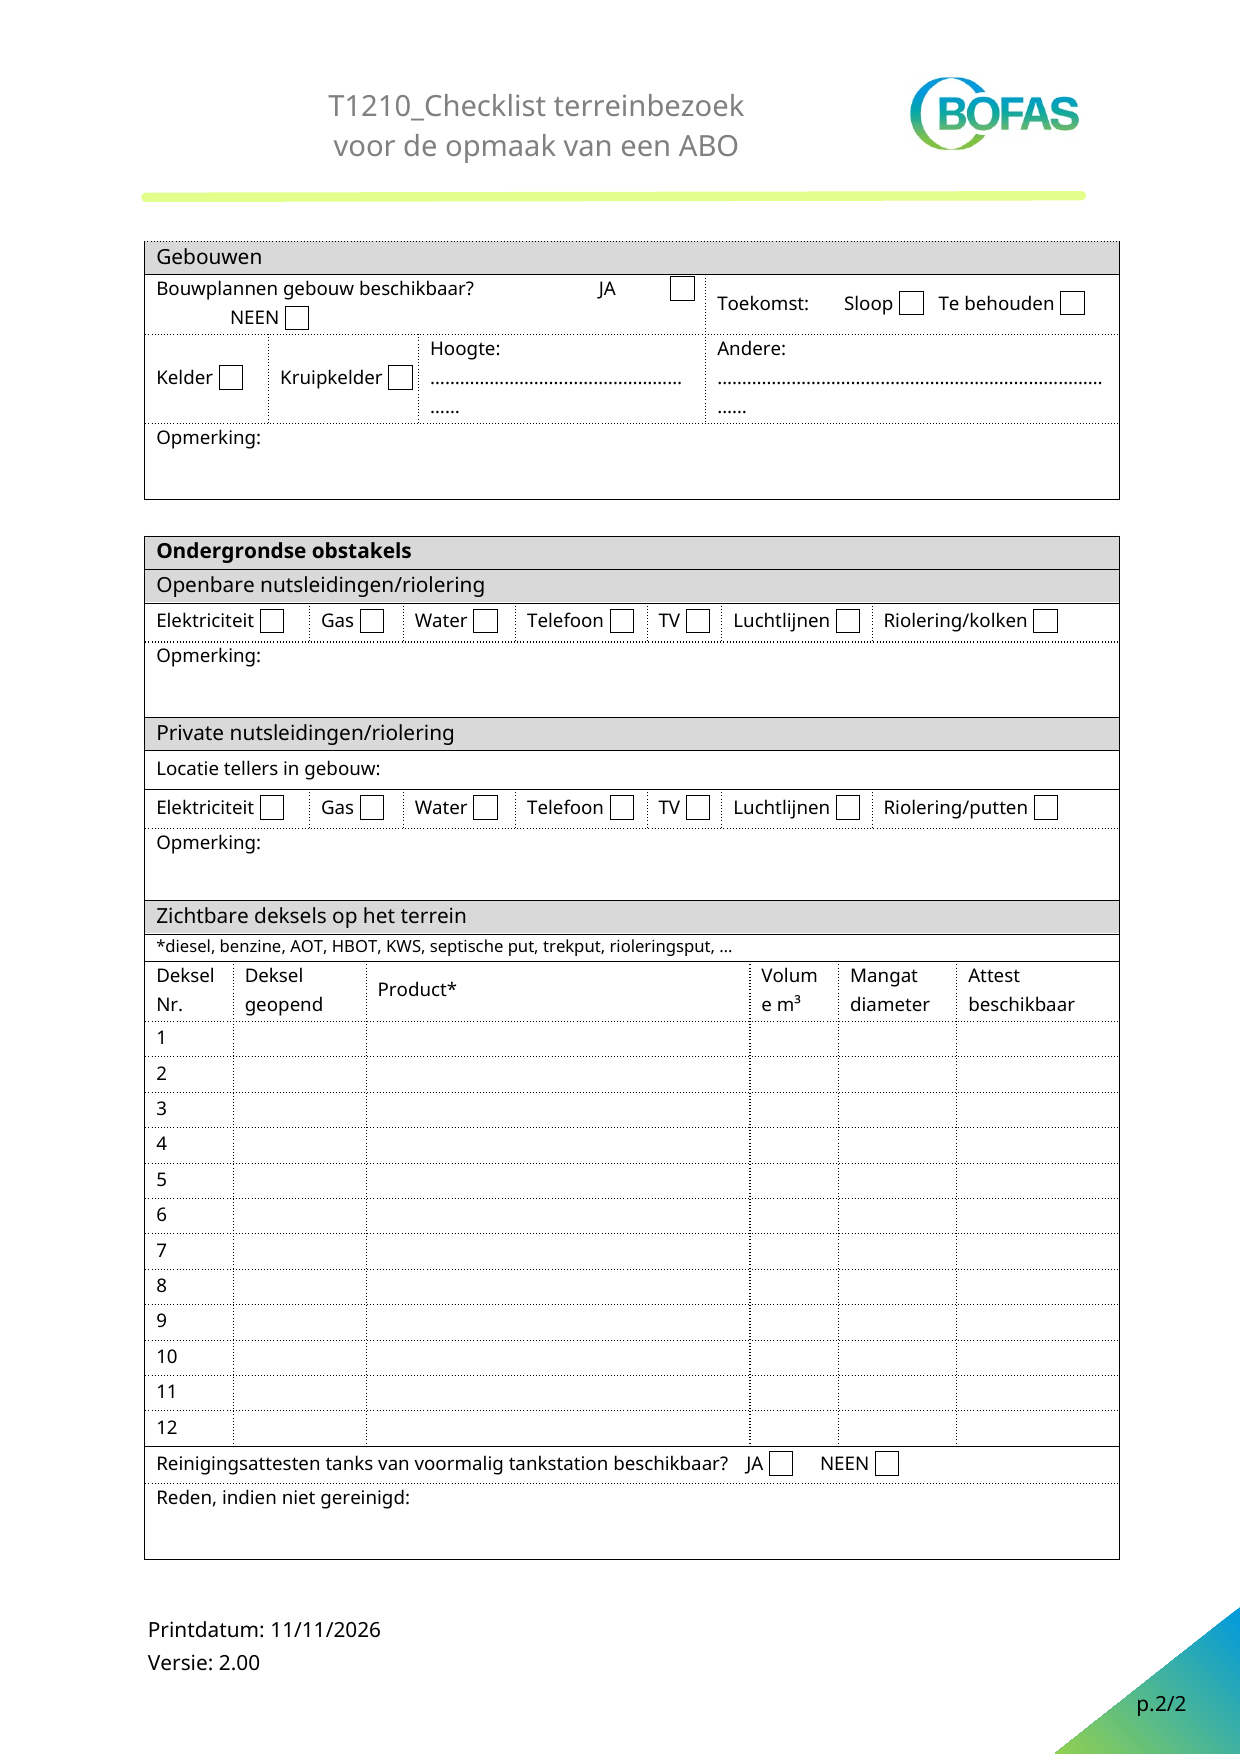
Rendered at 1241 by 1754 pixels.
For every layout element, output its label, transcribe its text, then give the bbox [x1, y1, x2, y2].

table_cell Gas [310, 790, 403, 828]
table_cell 3 [145, 1092, 233, 1127]
table_cell Attest beschikbaar [957, 962, 1119, 1021]
table_cell [957, 1375, 1119, 1410]
table_cell 8 [145, 1269, 233, 1304]
table_cell [366, 1304, 750, 1339]
table_cell [233, 1304, 366, 1339]
table_cell Toekomst: Sloop Te behouden [706, 275, 1119, 334]
table_cell [839, 1056, 957, 1092]
table_cell [366, 1198, 750, 1233]
table_cell *diesel, benzine, AOT, HBOT, KWS, septische put, trekput, rioleringsput, … [145, 935, 1119, 961]
table_cell Water [403, 790, 516, 828]
table_cell 2 [145, 1056, 233, 1092]
table_cell 10 [145, 1340, 233, 1375]
table_cell Riolering/putten [872, 790, 1119, 828]
table_cell Openbare nutsleidingen/riolering [145, 570, 1119, 602]
table_cell Bouwplannen gebouw beschikbaar? JA NEEN [145, 275, 706, 334]
table_cell [233, 1269, 366, 1304]
table_cell Reinigingsattesten tanks van voormalig tankstation beschikbaar? JA NEEN [145, 1447, 1119, 1483]
table_cell [957, 1198, 1119, 1233]
table_cell Mangat diameter [839, 962, 957, 1021]
table_cell [233, 1410, 366, 1446]
table_cell Opmerking: [145, 423, 1119, 498]
picture [906, 73, 1082, 154]
table_cell Luchtlijnen [722, 790, 872, 828]
table_cell [750, 1198, 839, 1233]
table_cell [750, 1410, 839, 1446]
table_cell 4 [145, 1127, 233, 1162]
table_cell [839, 1340, 957, 1375]
table_cell 5 [145, 1163, 233, 1198]
table_cell 1 [145, 1021, 233, 1056]
table_cell TV [647, 790, 722, 828]
table_cell [233, 1163, 366, 1198]
table_cell Deksel geopend [233, 962, 366, 1021]
table_cell Water [403, 604, 516, 641]
table_cell [957, 1304, 1119, 1339]
table_cell Opmerking: [145, 641, 1119, 717]
table_cell [839, 1269, 957, 1304]
table_cell [366, 1021, 750, 1056]
table_cell Reden, indien niet gereinigd: [145, 1483, 1119, 1558]
table_cell [233, 1056, 366, 1092]
table_cell Private nutsleidingen/riolering [145, 718, 1119, 750]
table_cell 11 [145, 1375, 233, 1410]
table_cell [957, 1410, 1119, 1446]
table_cell [839, 1375, 957, 1410]
table_cell [750, 1127, 839, 1162]
table_cell Hoogte: ………………………………………………… [419, 334, 706, 423]
table_header Ondergrondse obstakels [145, 537, 1119, 569]
table_cell [366, 1163, 750, 1198]
table_cell [839, 1021, 957, 1056]
table_cell [366, 1375, 750, 1410]
table_cell 7 [145, 1233, 233, 1269]
table_cell [957, 1092, 1119, 1127]
table_cell [839, 1198, 957, 1233]
table_cell [750, 1340, 839, 1375]
table_cell [366, 1056, 750, 1092]
table_cell [233, 1340, 366, 1375]
table_cell [233, 1021, 366, 1056]
table_cell TV [647, 604, 722, 641]
table_cell [366, 1127, 750, 1162]
table_cell [750, 1233, 839, 1269]
table_cell Andere: ………………………………………………………………………… [706, 334, 1119, 423]
table_cell [366, 1233, 750, 1269]
table_cell [839, 1233, 957, 1269]
table_cell [957, 1269, 1119, 1304]
table_cell Product* [366, 962, 750, 1021]
table_cell Elektriciteit [145, 604, 309, 641]
table_cell [957, 1021, 1119, 1056]
table_cell Kruipkelder [269, 334, 419, 423]
table_cell Gebouwen [145, 241, 1119, 274]
table_cell [233, 1233, 366, 1269]
table_cell Luchtlijnen [722, 604, 872, 641]
table_cell [750, 1163, 839, 1198]
table_cell Locatie tellers in gebouw: [145, 751, 1119, 789]
table_cell [750, 1304, 839, 1339]
table_cell Riolering/kolken [872, 604, 1119, 641]
table_cell [957, 1056, 1119, 1092]
table_cell Telefoon [516, 790, 647, 828]
table_cell Zichtbare deksels op het terrein [145, 901, 1119, 933]
table_cell [233, 1375, 366, 1410]
table_cell [750, 1092, 839, 1127]
table_cell [957, 1163, 1119, 1198]
table_cell [957, 1127, 1119, 1162]
table_cell [750, 1269, 839, 1304]
table_cell [366, 1340, 750, 1375]
table_cell [366, 1092, 750, 1127]
table_cell [233, 1092, 366, 1127]
table_cell 9 [145, 1304, 233, 1339]
table_cell [839, 1092, 957, 1127]
table_cell Elektriciteit [145, 790, 309, 828]
table_cell Gas [310, 604, 403, 641]
table_cell [233, 1127, 366, 1162]
table_cell Opmerking: [145, 828, 1119, 900]
table_cell [839, 1163, 957, 1198]
table_cell Telefoon [516, 604, 647, 641]
table_cell Kelder [145, 334, 269, 423]
table_cell [233, 1198, 366, 1233]
table_cell Deksel Nr. [145, 962, 233, 1021]
table_cell Volume m³ [750, 962, 839, 1021]
table_cell [957, 1340, 1119, 1375]
table_cell [366, 1410, 750, 1446]
table_cell [750, 1375, 839, 1410]
table_cell 6 [145, 1198, 233, 1233]
table_cell [750, 1056, 839, 1092]
table_cell 12 [145, 1410, 233, 1446]
table_cell [839, 1127, 957, 1162]
table_cell [750, 1021, 839, 1056]
table_cell [839, 1304, 957, 1339]
table_cell [957, 1233, 1119, 1269]
table_cell [839, 1410, 957, 1446]
table_cell [366, 1269, 750, 1304]
